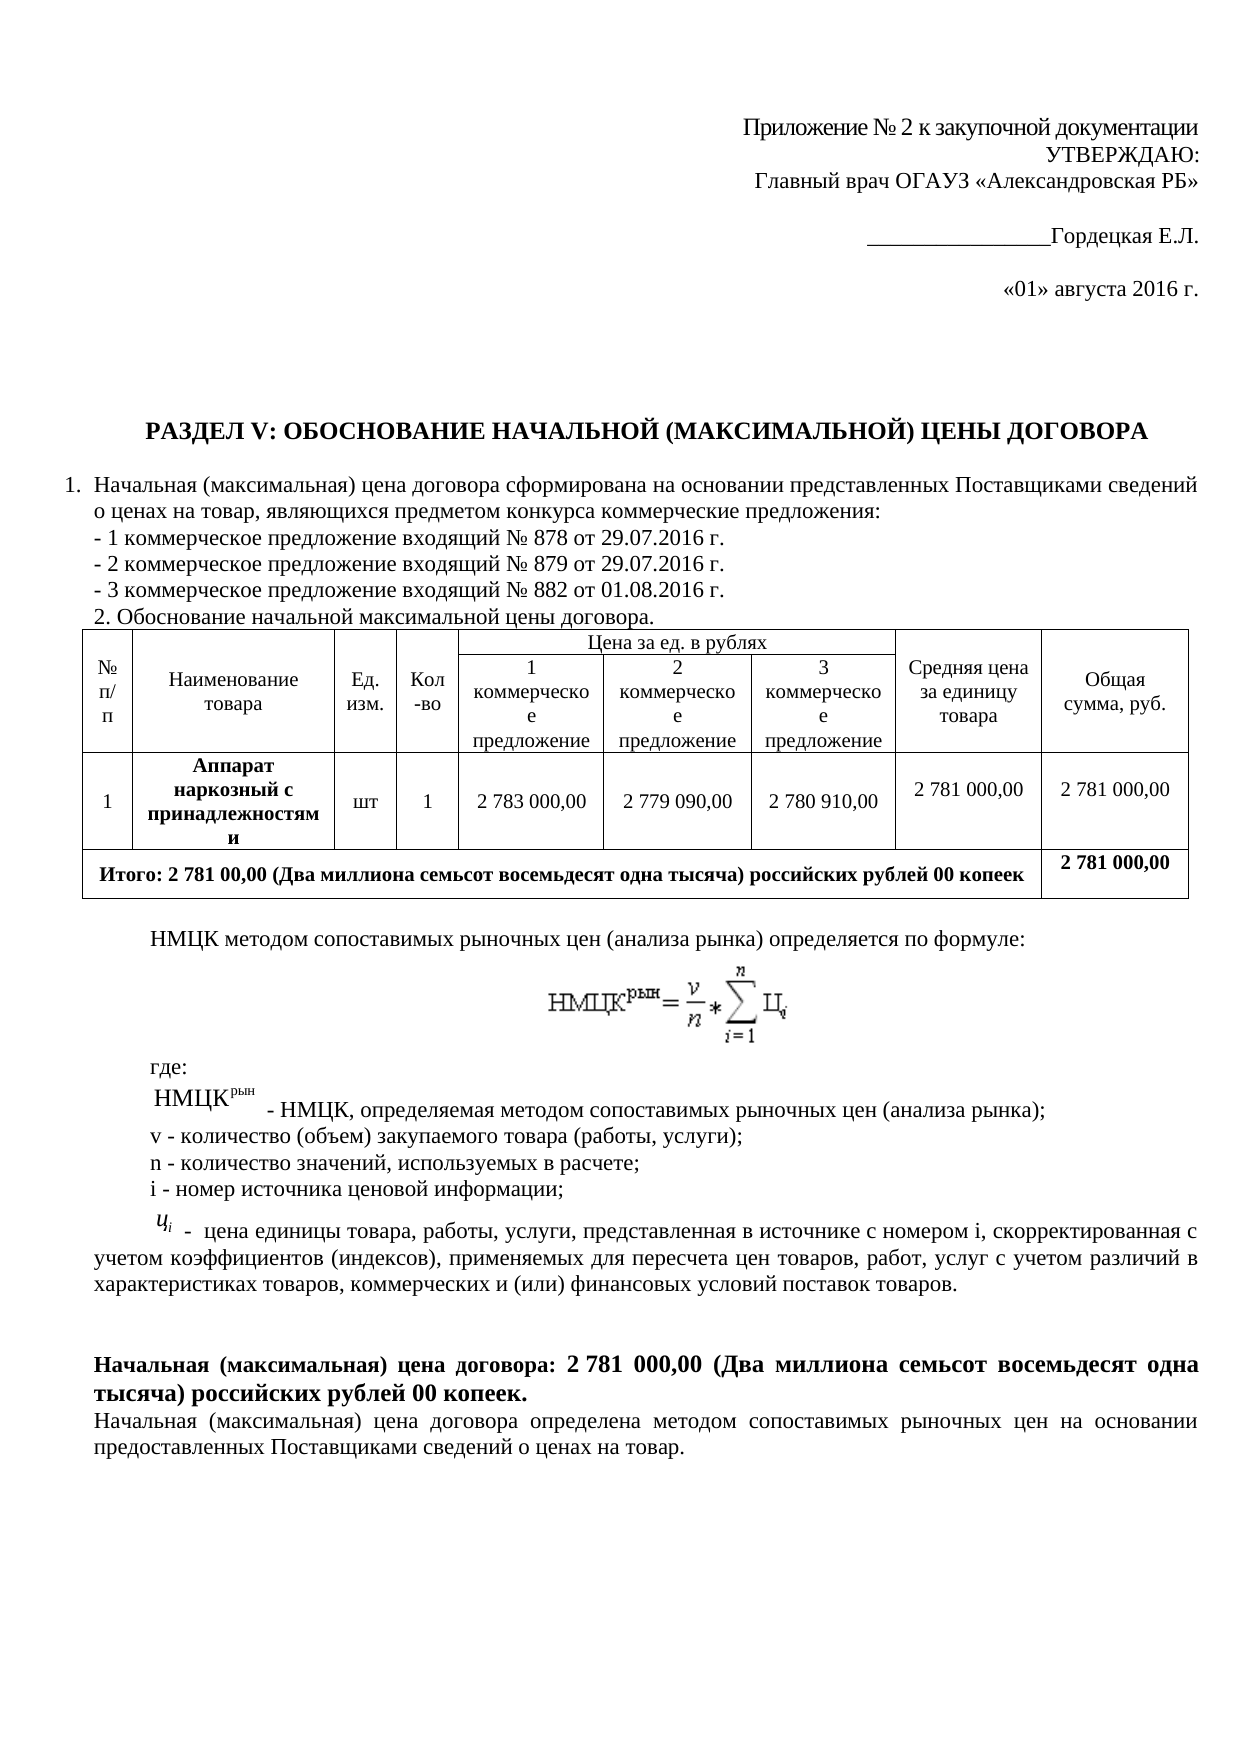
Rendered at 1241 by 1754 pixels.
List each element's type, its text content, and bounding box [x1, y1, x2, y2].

text v - количество (объем) закупаемого товара (работы, услуги); [94, 1122, 1200, 1148]
table_cell шт [335, 753, 396, 849]
table_cell 2 781 000,00 [896, 753, 1041, 849]
table_cell 2 коммерческое предложение [604, 655, 751, 752]
text 2. Обоснование начальной максимальной цены договора. [94, 603, 1200, 629]
text - НМЦК, определяемая методом сопоставимых рыночных цен (анализа рынка); [94, 1080, 1200, 1122]
text НМЦК методом сопоставимых рыночных цен (анализа рынка) определяется по формуле: [94, 925, 1200, 952]
text - 1 коммерческое предложение входящий № 878 от 29.07.2016 г. [94, 524, 1200, 550]
text ________________Гордецкая Е.Л. [94, 222, 1200, 248]
table_header № п/п [83, 630, 132, 752]
text УТВЕРЖДАЮ: [94, 141, 1200, 167]
text Начальная (максимальная) цена договора определена методом сопоставимых рыночных цен на основании предоставленных Поставщиками сведений о ценах на товар. [94, 1407, 1200, 1459]
text Начальная (максимальная) цена договора: 2 781 000,00 (Два миллиона семьсот восемьдесят одна тысяча) российских рублей 00 копеек. [94, 1349, 1200, 1407]
table_header Общая сумма, руб. [1042, 630, 1188, 752]
table_cell Итого: 2 781 00,00 (Два миллиона семьсот восемьдесят одна тысяча) российских рублей 00 копеек [83, 850, 1041, 898]
text «01» августа 2016 г. [94, 274, 1200, 301]
picture [544, 951, 806, 1054]
table_cell 1 коммерческое предложение [459, 655, 603, 752]
table_header Средняя цена за единицу товара [896, 630, 1041, 752]
table_cell 2 780 910,00 [752, 753, 895, 849]
table_cell 2 783 000,00 [459, 753, 603, 849]
table_cell 2 781 000,00 [1042, 753, 1188, 849]
table_cell 2 779 090,00 [604, 753, 751, 849]
table_header Наименование товара [133, 630, 334, 752]
text i - номер источника ценовой информации; [94, 1175, 1200, 1201]
table_cell Аппарат наркозный с принадлежностями [133, 753, 334, 849]
table_cell 2 781 000,00 [1042, 850, 1188, 898]
list Начальная (максимальная) цена договора сформирована на основании представленных Поставщиками сведений о ценах на товар, являющихся предметом конкурса коммерческие предложения: [64, 471, 1200, 524]
table_header Ед. изм. [335, 630, 396, 752]
text Главный врач ОГАУЗ «Александровская РБ» [94, 167, 1200, 194]
text - 3 коммерческое предложение входящий № 882 от 01.08.2016 г. [94, 576, 1200, 603]
table_header Цена за ед. в рублях [459, 630, 895, 654]
text - 2 коммерческое предложение входящий № 879 от 29.07.2016 г. [94, 550, 1200, 576]
text где: [94, 1053, 1200, 1080]
table_cell 1 [397, 753, 458, 849]
table_cell 3 коммерческое предложение [752, 655, 895, 752]
text Приложение № 2 к закупочной документации [94, 114, 1198, 141]
table_header Кол-во [397, 630, 458, 752]
text - цена единицы товара, работы, услуги, представленная в источнике с номером i, скорректированная с учетом коэффициентов (индексов), применяемых для пересчета цен товаров, работ, услуг с учетом различий в характеристиках товаров, коммерческих и (или) финансовых условий поставок товаров. [94, 1201, 1200, 1296]
text n - количество значений, используемых в расчете; [94, 1148, 1200, 1175]
title РАЗДЕЛ V: ОБОСНОВАНИЕ НАЧАЛЬНОЙ (МАКСИМАЛЬНОЙ) ЦЕНЫ ДОГОВОРА [94, 416, 1200, 445]
table_cell 1 [83, 753, 132, 849]
